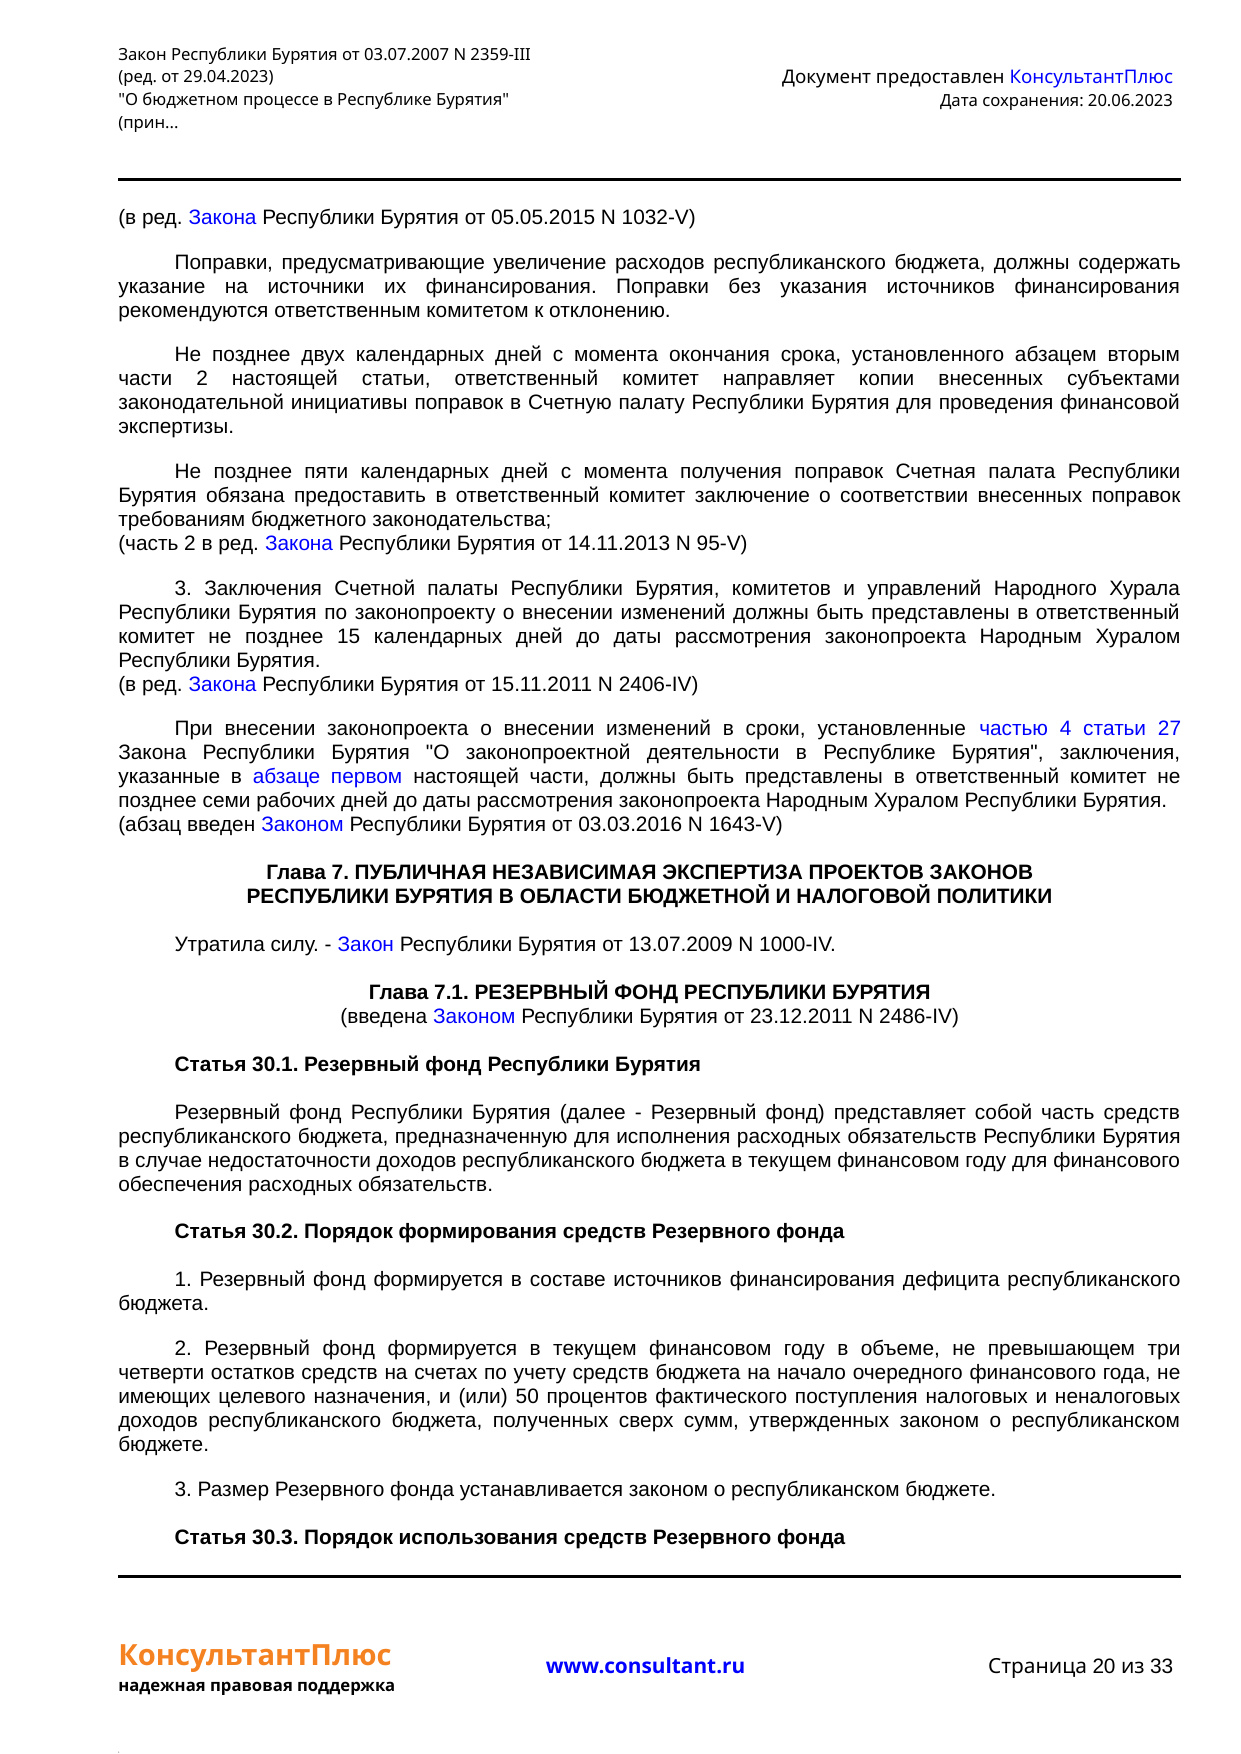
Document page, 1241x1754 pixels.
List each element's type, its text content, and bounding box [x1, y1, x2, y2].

text 1. Резервный фонд формируется в составе источников финансирования дефицита республиканского бюджета. [118, 1267, 1181, 1315]
text Утратила силу. - Закон Республики Бурятия от 13.07.2009 N 1000-IV. [118, 932, 1181, 956]
title Статья 30.1. Резервный фонд Республики Бурятия [118, 1052, 1181, 1076]
title Статья 30.2. Порядок формирования средств Резервного фонда [118, 1219, 1181, 1243]
text 3. Размер Резервного фонда устанавливается законом о республиканском бюджете. [118, 1477, 1181, 1501]
title Глава 7.1. РЕЗЕРВНЫЙ ФОНД РЕСПУБЛИКИ БУРЯТИЯ [118, 980, 1181, 1004]
text Не позднее двух календарных дней с момента окончания срока, установленного абзацем вторым части 2 настоящей статьи, ответственный комитет направляет копии внесенных субъектами законодательной инициативы поправок в Счетную палату Республики Бурятия для проведения финансовой экспертизы. [118, 342, 1181, 438]
text (в ред. Закона Республики Бурятия от 05.05.2015 N 1032-V) [118, 205, 1181, 229]
text При внесении законопроекта о внесении изменений в сроки, установленные частью 4 статьи 27 Закона Республики Бурятия "О законопроектной деятельности в Республике Бурятия", заключения, указанные в абзаце первом настоящей части, должны быть представлены в ответственный комитет не позднее семи рабочих дней до даты рассмотрения законопроекта Народным Хуралом Республики Бурятия. [118, 716, 1181, 812]
text (часть 2 в ред. Закона Республики Бурятия от 14.11.2013 N 95-V) [118, 531, 1181, 555]
title РЕСПУБЛИКИ БУРЯТИЯ В ОБЛАСТИ БЮДЖЕТНОЙ И НАЛОГОВОЙ ПОЛИТИКИ [118, 884, 1181, 908]
text 2. Резервный фонд формируется в текущем финансовом году в объеме, не превышающем три четверти остатков средств на счетах по учету средств бюджета на начало очередного финансового года, не имеющих целевого назначения, и (или) 50 процентов фактического поступления налоговых и неналоговых доходов республиканского бюджета, полученных сверх сумм, утвержденных законом о республиканском бюджете. [118, 1336, 1181, 1456]
text 3. Заключения Счетной палаты Республики Бурятия, комитетов и управлений Народного Хурала Республики Бурятия по законопроекту о внесении изменений должны быть представлены в ответственный комитет не позднее 15 календарных дней до даты рассмотрения законопроекта Народным Хуралом Республики Бурятия. [118, 576, 1181, 671]
text Не позднее пяти календарных дней с момента получения поправок Счетная палата Республики Бурятия обязана предоставить в ответственный комитет заключение о соответствии внесенных поправок требованиям бюджетного законодательства; [118, 459, 1181, 531]
text (введена Законом Республики Бурятия от 23.12.2011 N 2486-IV) [118, 1004, 1181, 1028]
text (в ред. Закона Республики Бурятия от 15.11.2011 N 2406-IV) [118, 671, 1181, 695]
text (абзац введен Законом Республики Бурятия от 03.03.2016 N 1643-V) [118, 812, 1181, 836]
text Поправки, предусматривающие увеличение расходов республиканского бюджета, должны содержать указание на источники их финансирования. Поправки без указания источников финансирования рекомендуются ответственным комитетом к отклонению. [118, 249, 1181, 321]
title Глава 7. ПУБЛИЧНАЯ НЕЗАВИСИМАЯ ЭКСПЕРТИЗА ПРОЕКТОВ ЗАКОНОВ [118, 860, 1181, 884]
title Статья 30.3. Порядок использования средств Резервного фонда [118, 1524, 1181, 1548]
text Резервный фонд Республики Бурятия (далее - Резервный фонд) представляет собой часть средств республиканского бюджета, предназначенную для исполнения расходных обязательств Республики Бурятия в случае недостаточности доходов республиканского бюджета в текущем финансовом году для финансового обеспечения расходных обязательств. [118, 1099, 1181, 1195]
